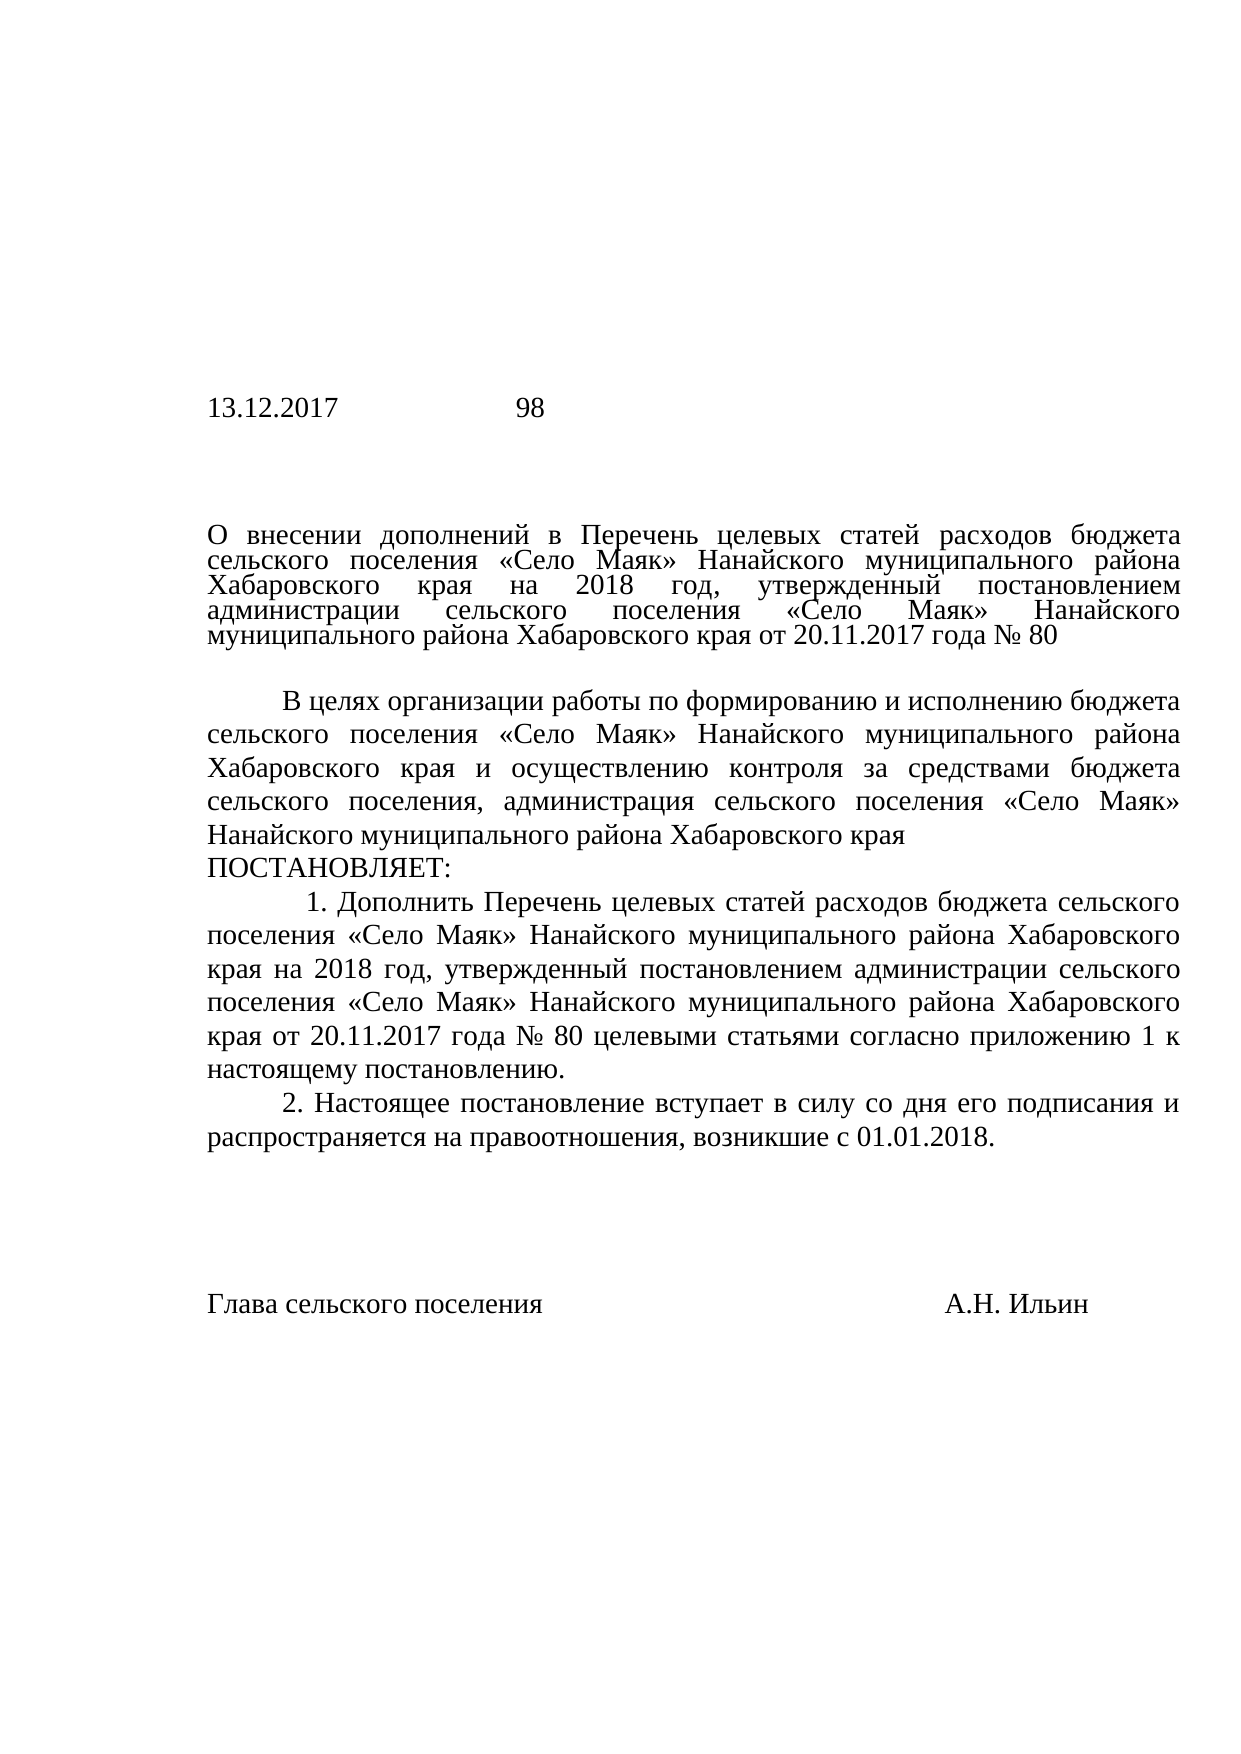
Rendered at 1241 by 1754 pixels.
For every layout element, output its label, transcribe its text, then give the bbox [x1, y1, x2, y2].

text Глава сельского поселения А.Н. Ильин [207, 1286, 1181, 1320]
text О внесении дополнений в Перечень целевых статей расходов бюджета сельского поселения «Село Маяк» Нанайского муниципального района Хабаровского края на 2018 год, утвержденный постановлением администрации сельского поселения «Село Маяк» Нанайского муниципального района Хабаровского края от 20.11.2017 года № 80 [207, 524, 1181, 649]
text В целях организации работы по формированию и исполнению бюджета сельского поселения «Село Маяк» Нанайского муниципального района Хабаровского края и осуществлению контроля за средствами бюджета сельского поселения, администрация сельского поселения «Село Маяк» Нанайского муниципального района Хабаровского края [207, 683, 1181, 850]
text 1. Дополнить Перечень целевых статей расходов бюджета сельского поселения «Село Маяк» Нанайского муниципального района Хабаровского края на 2018 год, утвержденный постановлением администрации сельского поселения «Село Маяк» Нанайского муниципального района Хабаровского края от 20.11.2017 года № 80 целевыми статьями согласно приложению 1 к настоящему постановлению. [207, 884, 1181, 1085]
text 13.12.2017 98 [207, 391, 1181, 424]
text ПОСТАНОВЛЯЕТ: [207, 850, 1181, 884]
text 2. Настоящее постановление вступает в силу со дня его подписания и распространяется на правоотношения, возникшие с 01.01.2018. [207, 1085, 1181, 1152]
